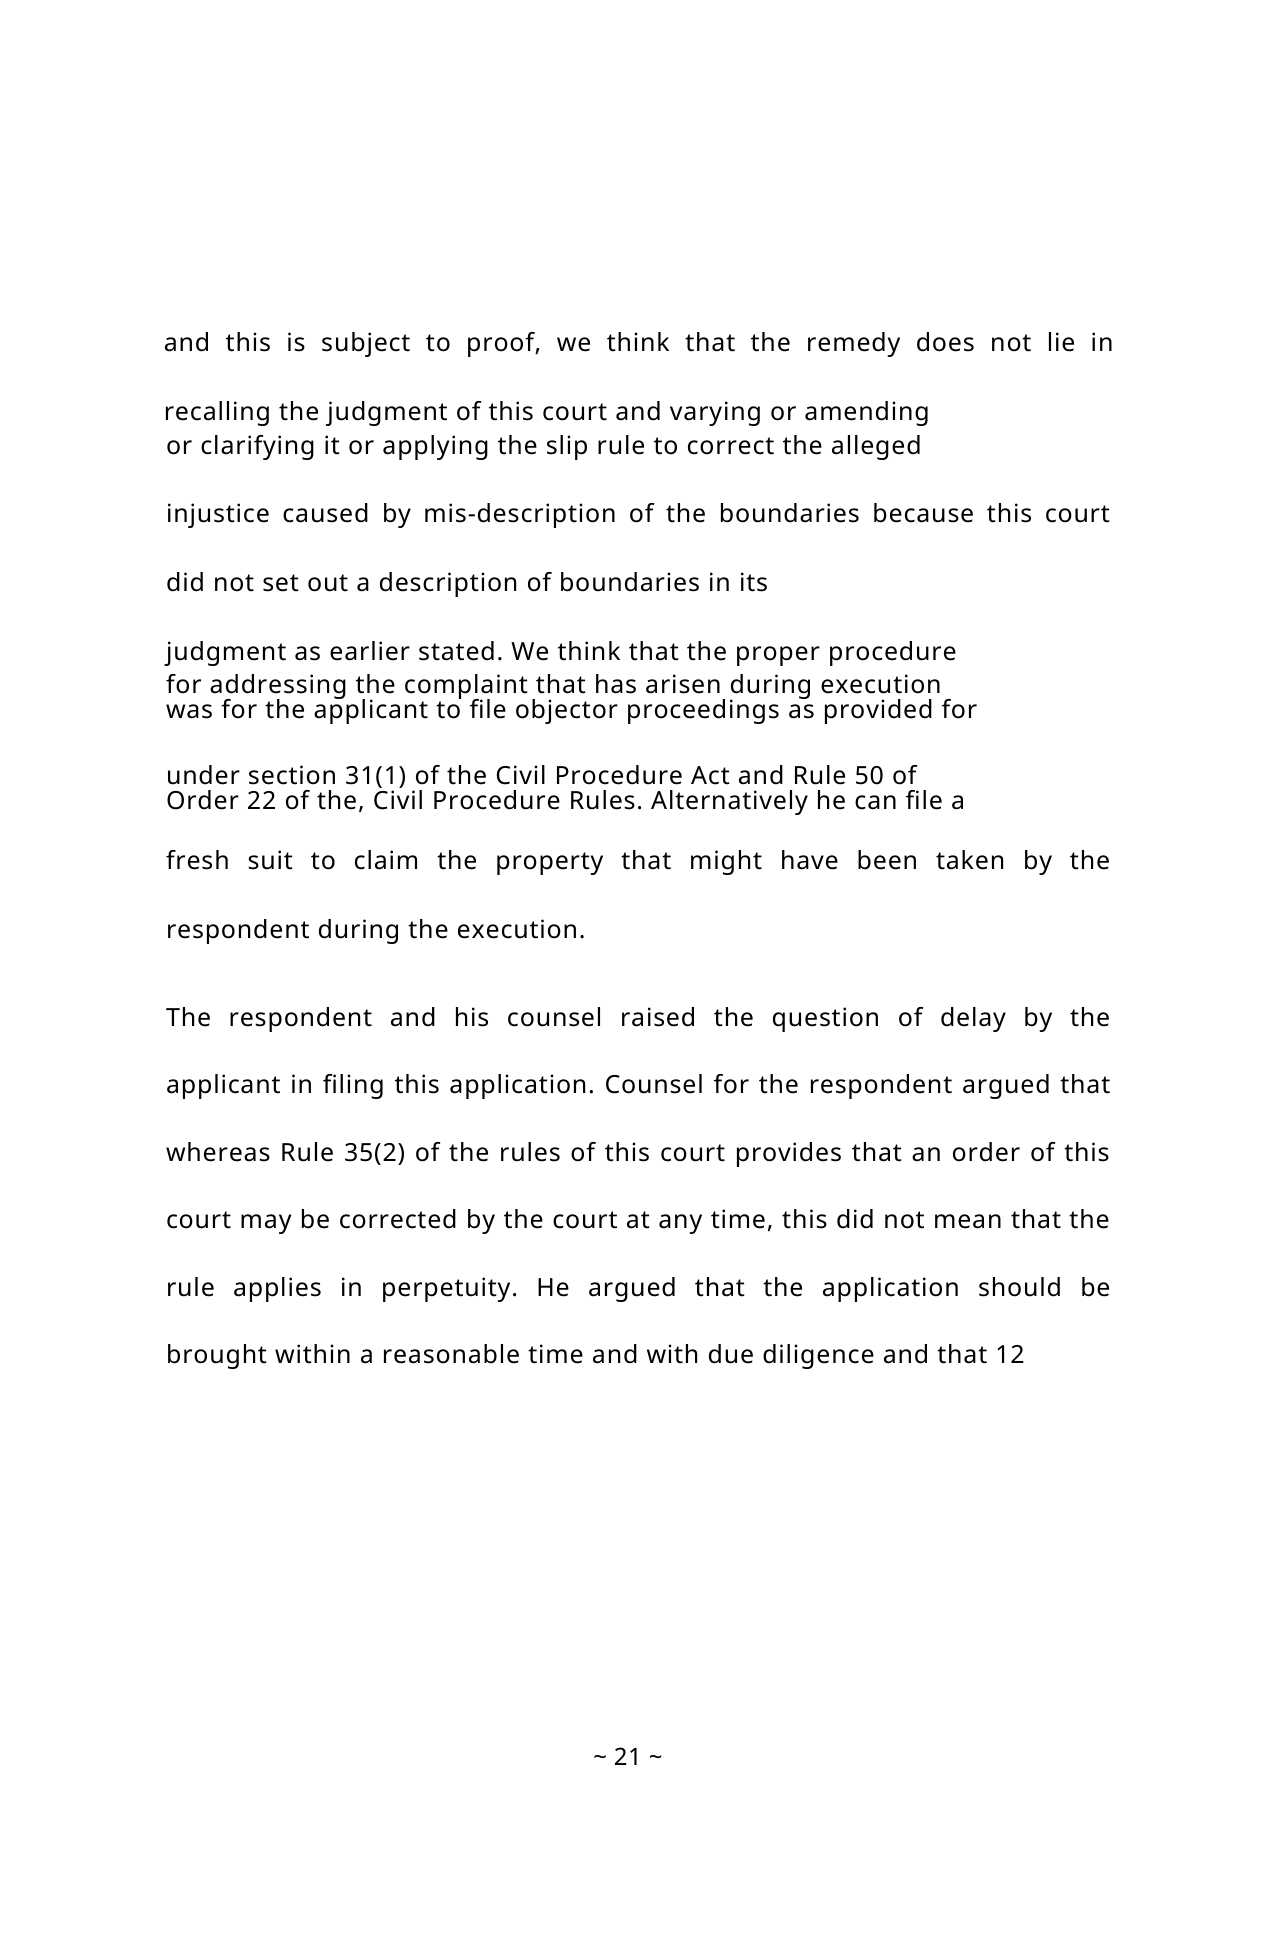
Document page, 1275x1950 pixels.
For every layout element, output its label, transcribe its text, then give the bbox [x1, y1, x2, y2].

text and this is subject to proof, we think that the remedy does not lie in recalling the judgment of this court and varying or amending [164, 296, 1116, 434]
text fresh suit to claim the property that might have been taken by the respondent during the execution. [166, 814, 1112, 952]
text for addressing the complaint that has arisen during execution [166, 674, 1116, 699]
text ~ 21 ~ [593, 1746, 663, 1770]
text injustice caused by mis-description of the boundaries because this court did not set out a description of boundaries in its [166, 468, 1112, 605]
text judgment as earlier stated. We think that the proper procedure [166, 605, 1116, 674]
text Order 22 of the, Civil Procedure Rules. Alternatively he can file a [166, 789, 1116, 814]
text under section 31(1) of the Civil Procedure Act and Rule 50 of [166, 764, 1116, 789]
text or clarifying it or applying the slip rule to correct the alleged [166, 434, 1116, 459]
text was for the applicant to file objector proceedings as provided for [166, 699, 1116, 724]
text The respondent and his counsel raised the question of delay by the applicant in filing this application. Counsel for the respondent argued that whereas Rule 35(2) of the rules of this court provides that an order of this court may be corrected by the court at any time, this did not mean that the rule applies in perpetuity. He argued that the application should be brought within a reasonable time and with due diligence and that 12 [166, 972, 1112, 1377]
